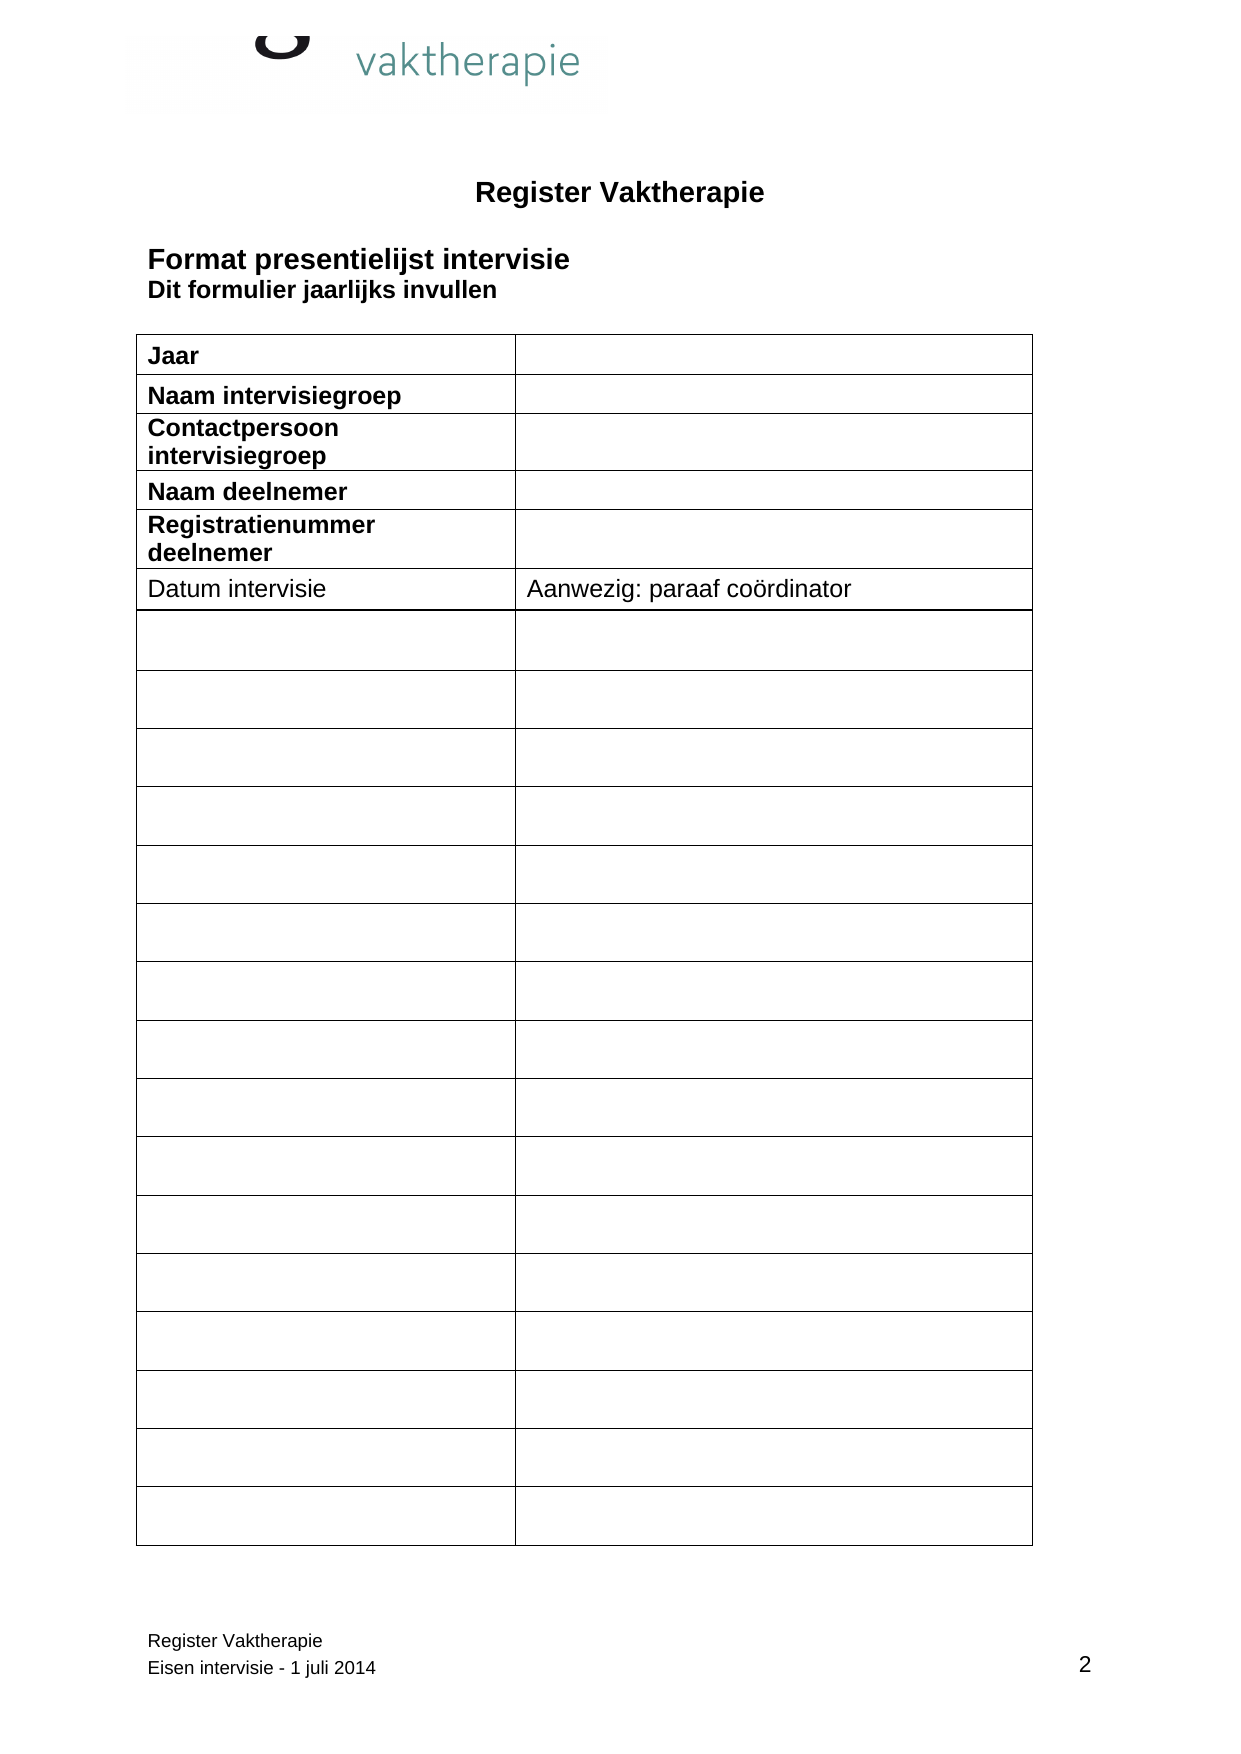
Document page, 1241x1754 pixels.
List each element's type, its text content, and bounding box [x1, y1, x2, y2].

table_cell [516, 1079, 1032, 1136]
table_cell [516, 904, 1032, 961]
table_cell [516, 846, 1032, 903]
table_cell Registratienummer deelnemer [137, 510, 515, 568]
table_cell [516, 611, 1032, 669]
text Dit formulier jaarlijks invullen [147, 276, 1192, 305]
text Format presentielijst intervisie [147, 243, 1192, 276]
table_cell [137, 1196, 515, 1253]
table_header Jaar [137, 335, 515, 373]
table_cell [516, 375, 1032, 413]
table_cell [516, 1429, 1032, 1486]
table_cell [516, 1254, 1032, 1311]
table_cell [137, 846, 515, 903]
table_cell [516, 962, 1032, 1019]
table_cell [516, 1371, 1032, 1428]
table_cell [137, 1487, 515, 1544]
table_cell [137, 1137, 515, 1194]
table_cell Datum intervisie [137, 569, 515, 609]
table_cell [137, 611, 515, 669]
table_cell [137, 1371, 515, 1428]
table_cell [137, 729, 515, 786]
table_cell [516, 1196, 1032, 1253]
table_cell [137, 787, 515, 844]
table_cell [137, 671, 515, 728]
table_cell [137, 1312, 515, 1369]
table_cell [516, 471, 1032, 509]
table_cell [516, 787, 1032, 844]
table_cell [137, 904, 515, 961]
table_cell [516, 414, 1032, 469]
table_cell [516, 671, 1032, 728]
table_cell [137, 962, 515, 1019]
table_cell [137, 1021, 515, 1078]
table_cell [516, 1021, 1032, 1078]
table_cell [137, 1429, 515, 1486]
table_cell Aanwezig: paraaf coördinator [516, 569, 1032, 609]
subtitle Register Vaktherapie [475, 175, 1192, 209]
table_cell Naam deelnemer [137, 471, 515, 509]
table_cell Naam intervisiegroep [137, 375, 515, 413]
table_cell [516, 1137, 1032, 1194]
table_header [516, 335, 1032, 373]
table_cell [137, 1254, 515, 1311]
table_cell [516, 510, 1032, 568]
table_cell Contactpersoon intervisiegroep [137, 414, 515, 469]
table_cell [137, 1079, 515, 1136]
table_cell [516, 729, 1032, 786]
table_cell [516, 1487, 1032, 1544]
table_cell [516, 1312, 1032, 1369]
picture [125, 36, 608, 114]
